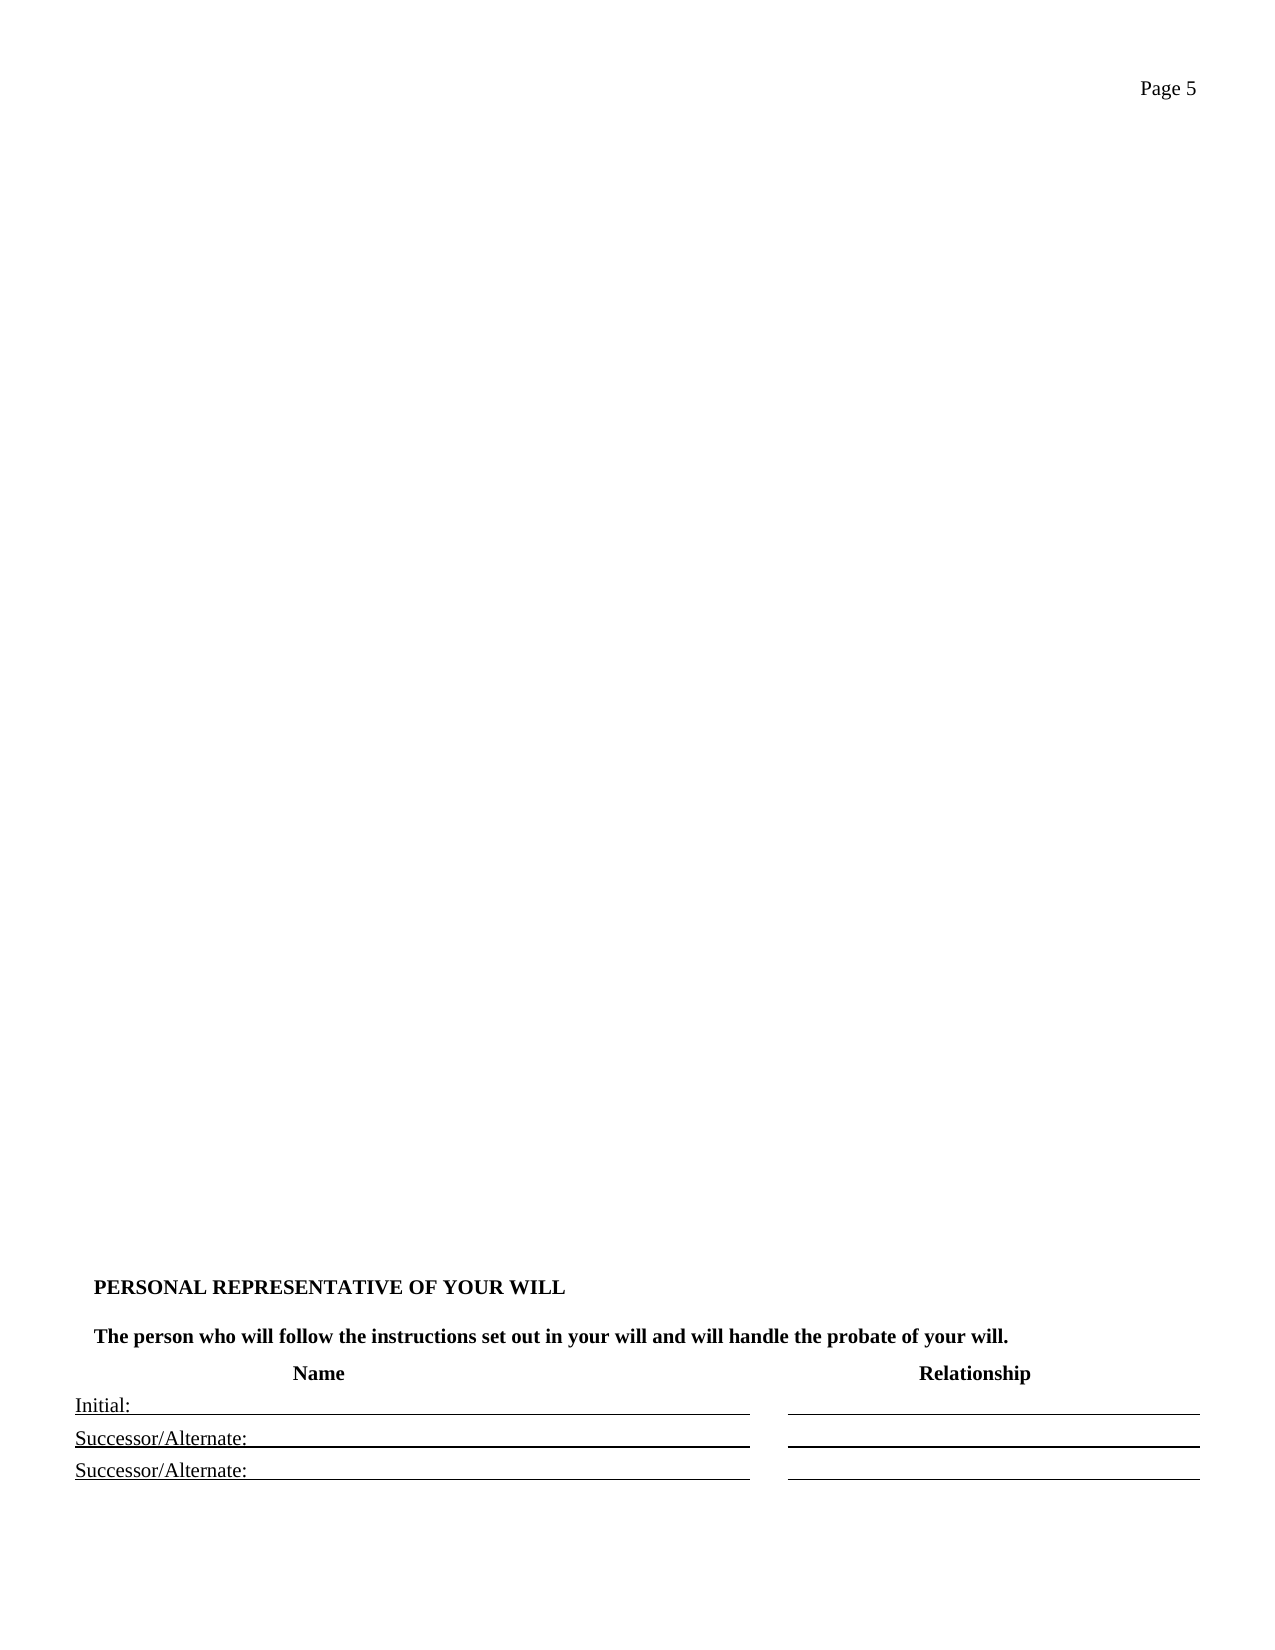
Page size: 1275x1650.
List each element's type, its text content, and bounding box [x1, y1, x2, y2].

text Initial: [75, 1393, 1200, 1417]
text PERSONAL REPRESENTATIVE OF YOUR WILL [94, 1275, 1200, 1299]
text Successor/Alternate: [75, 1458, 1200, 1482]
text Name Relationship [75, 1361, 1200, 1385]
text Successor/Alternate: [75, 1425, 1200, 1449]
text The person who will follow the instructions set out in your will and will handle the probate of your will. [94, 1324, 1200, 1348]
